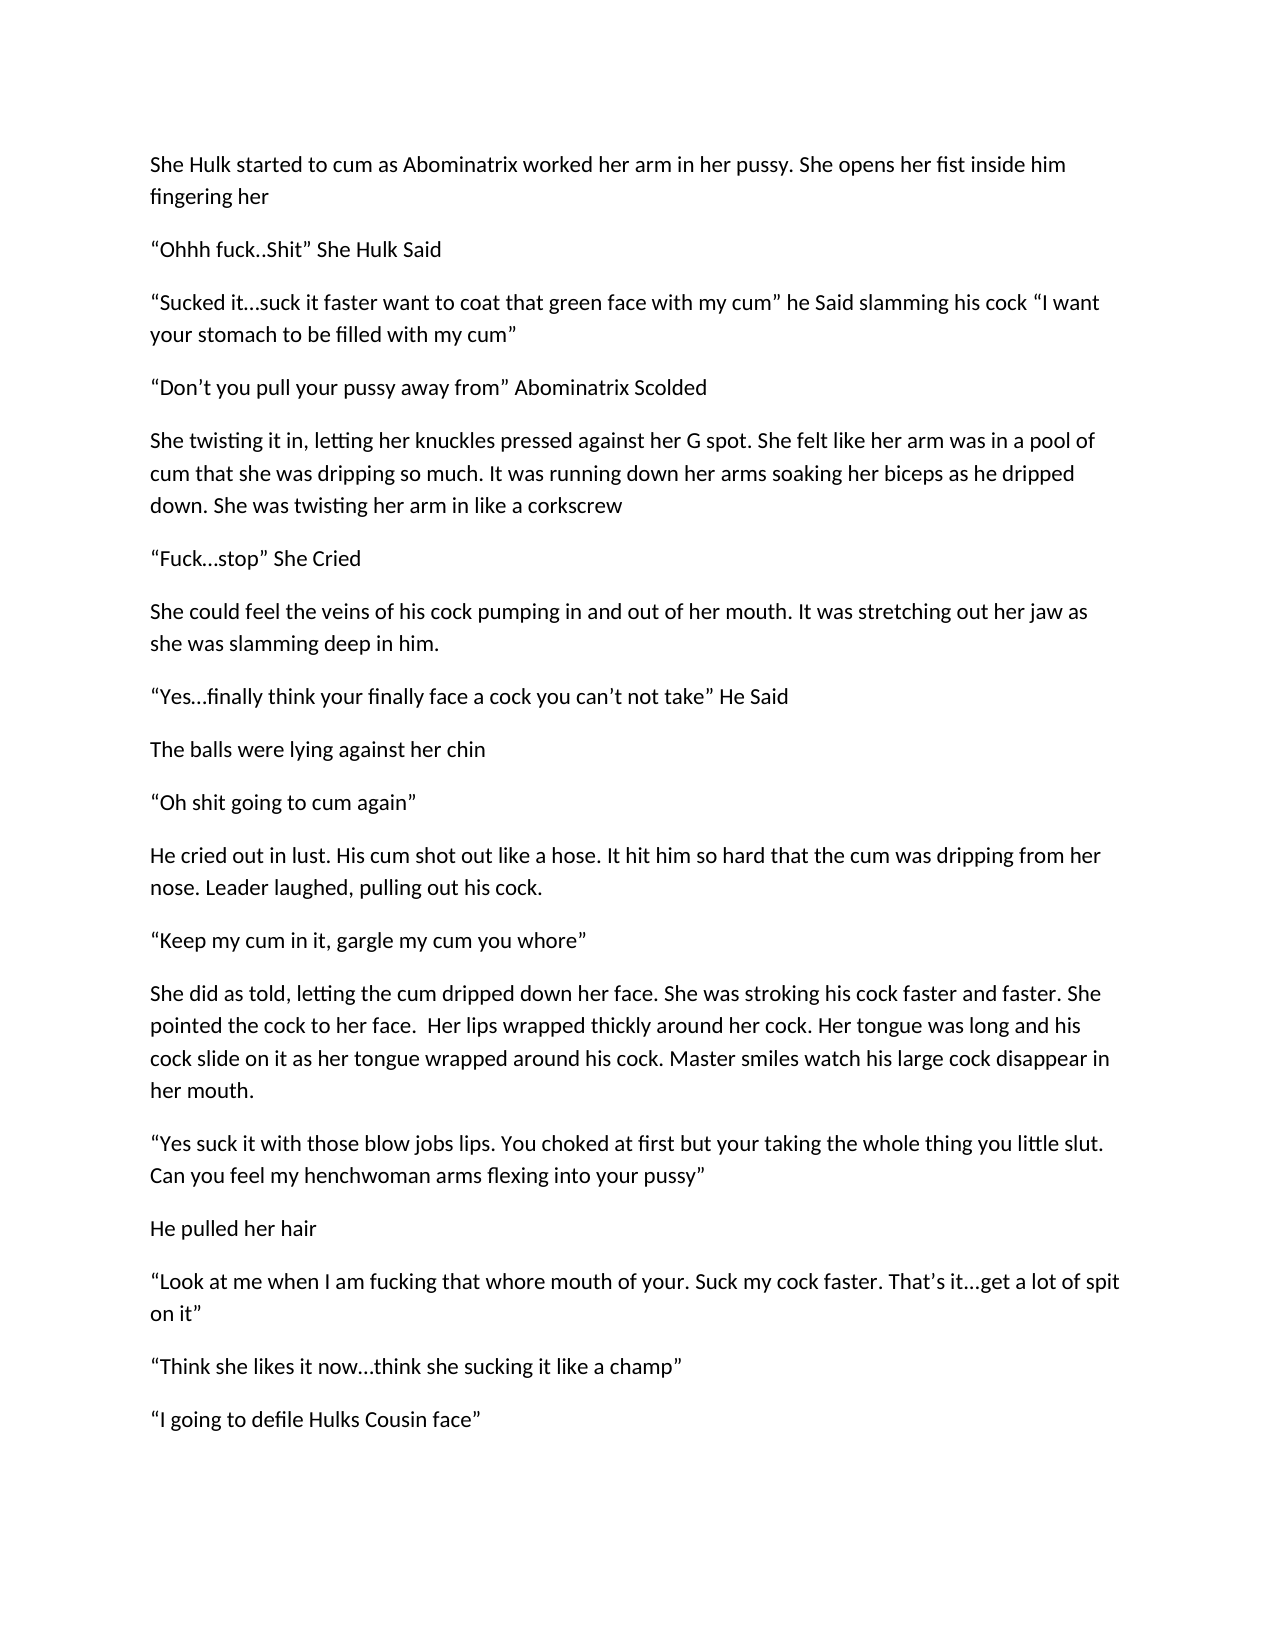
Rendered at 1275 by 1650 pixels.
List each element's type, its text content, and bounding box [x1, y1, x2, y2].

text She could feel the veins of his cock pumping in and out of her mouth. It was stretching out her jaw as she was slamming deep in him. [150, 597, 1125, 657]
text “Yes…finally think your finally face a cock you can’t not take” He Said [150, 682, 1125, 710]
text She Hulk started to cum as Abominatrix worked her arm in her pussy. She opens her fist inside him fingering her [150, 150, 1125, 210]
text The balls were lying against her chin [150, 735, 1125, 763]
text He pulled her hair [150, 1214, 1125, 1242]
text “Sucked it…suck it faster want to coat that green face with my cum” he Said slamming his cock “I want your stomach to be filled with my cum” [150, 288, 1125, 348]
text “I going to defile Hulks Cousin face” [150, 1405, 1125, 1433]
text “Don’t you pull your pussy away from” Abominatrix Scolded [150, 373, 1125, 401]
text “Yes suck it with those blow jobs lips. You choked at first but your taking the whole thing you little slut. Can you feel my henchwoman arms flexing into your pussy” [150, 1129, 1125, 1189]
text She did as told, letting the cum dripped down her face. She was stroking his cock faster and faster. She pointed the cock to her face. Her lips wrapped thickly around her cock. Her tongue was long and his cock slide on it as her tongue wrapped around his cock. Master smiles watch his large cock disappear in her mouth. [150, 979, 1125, 1104]
text She twisting it in, letting her knuckles pressed against her G spot. She felt like her arm was in a pool of cum that she was dripping so much. It was running down her arms soaking her biceps as he dripped down. She was twisting her arm in like a corkscrew [150, 426, 1125, 519]
text “Ohhh fuck..Shit” She Hulk Said [150, 235, 1125, 263]
text He cried out in lust. His cum shot out like a hose. It hit him so hard that the cum was dripping from her nose. Leader laughed, pulling out his cock. [150, 841, 1125, 901]
text “Look at me when I am fucking that whore mouth of your. Suck my cock faster. That’s it...get a lot of spit on it” [150, 1267, 1125, 1327]
text “Oh shit going to cum again” [150, 788, 1125, 816]
text “Think she likes it now…think she sucking it like a champ” [150, 1352, 1125, 1380]
text “Fuck…stop” She Cried [150, 544, 1125, 572]
text “Keep my cum in it, gargle my cum you whore” [150, 926, 1125, 954]
